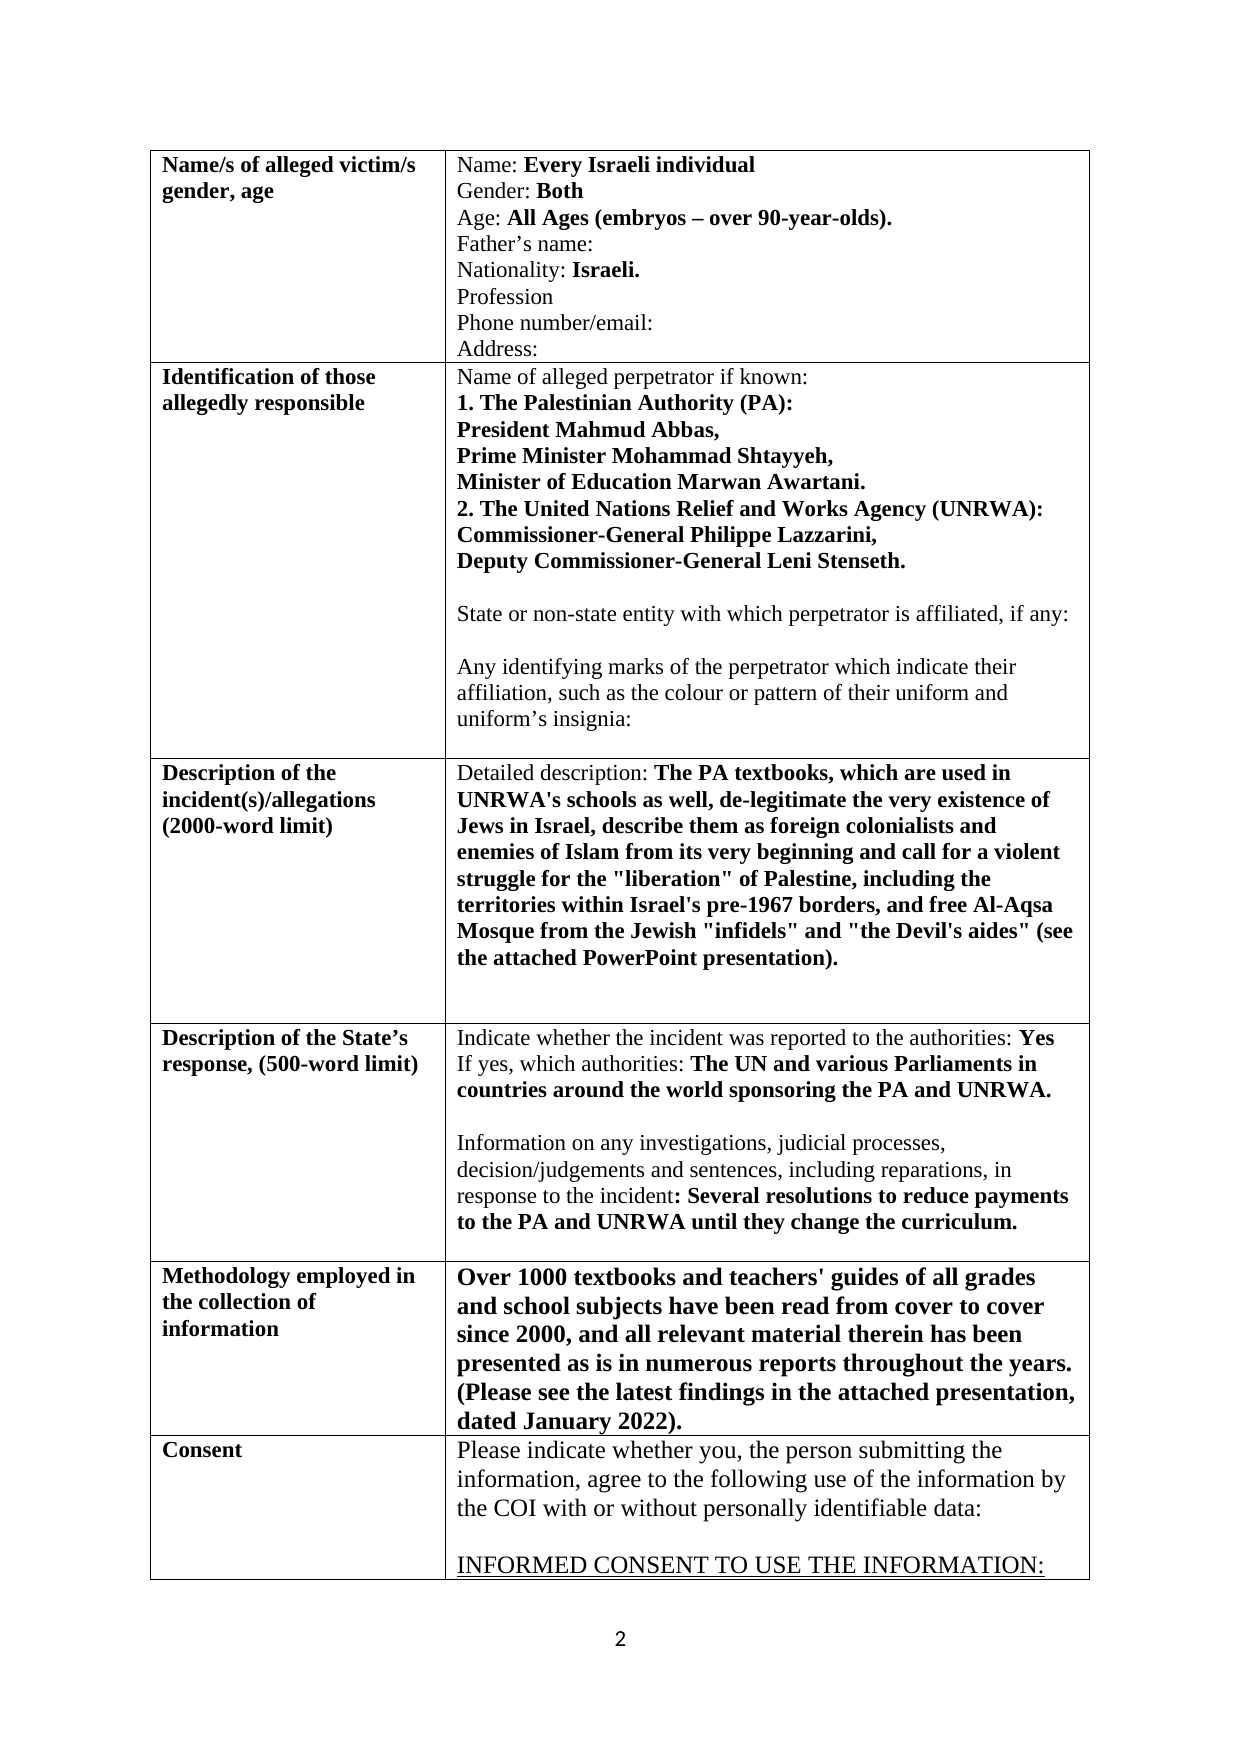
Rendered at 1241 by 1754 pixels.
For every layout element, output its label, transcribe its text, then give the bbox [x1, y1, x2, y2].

table_cell Detailed description: The PA textbooks, which are used in UNRWA's schools as well, de-legitimate the very existence of Jews in Israel, describe them as foreign colonialists and enemies of Islam from its very beginning and call for a violent struggle for the "liberation" of Palestine, including the territories within Israel's pre-1967 borders, and free Al-Aqsa Mosque from the Jewish "infidels" and "the Devil's aides" (see the attached PowerPoint presentation). [446, 759, 1089, 1023]
table_cell Consent [151, 1436, 445, 1579]
table_cell Description of the State’s response, (500-word limit) [151, 1024, 445, 1261]
table_cell Description of the incident(s)/allegations (2000-word limit) [151, 759, 445, 1023]
table_cell Name: Every Israeli individual Gender: Both Age: All Ages (embryos – over 90-year-olds). Father’s name: Nationality: Israeli. Profession Phone number/email: Address: [446, 151, 1089, 362]
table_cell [446, 1436, 1089, 1579]
table_cell Name of alleged perpetrator if known: 1. The Palestinian Authority (PA): President Mahmud Abbas, Prime Minister Mohammad Shtayyeh, Minister of Education Marwan Awartani. 2. The United Nations Relief and Works Agency (UNRWA): Commissioner-General Philippe Lazzarini, Deputy Commissioner-General Leni Stenseth. State or non-state entity with which perpetrator is affiliated, if any: Any identifying marks of the perpetrator which indicate their affiliation, such as the colour or pattern of their uniform and uniform’s insignia: [446, 363, 1089, 758]
table_cell Name/s of alleged victim/s gender, age [151, 151, 445, 362]
table_cell Identification of those allegedly responsible [151, 363, 445, 758]
table_cell Methodology employed in the collection of information [151, 1262, 445, 1434]
table_cell Over 1000 textbooks and teachers' guides of all grades and school subjects have been read from cover to cover since 2000, and all relevant material therein has been presented as is in numerous reports throughout the years. (Please see the latest findings in the attached presentation, dated January 2022). [446, 1262, 1089, 1434]
table_cell Indicate whether the incident was reported to the authorities: Yes If yes, which authorities: The UN and various Parliaments in countries around the world sponsoring the PA and UNRWA. Information on any investigations, judicial processes, decision/judgements and sentences, including reparations, in response to the incident: Several resolutions to reduce payments to the PA and UNRWA until they change the curriculum. [446, 1024, 1089, 1261]
